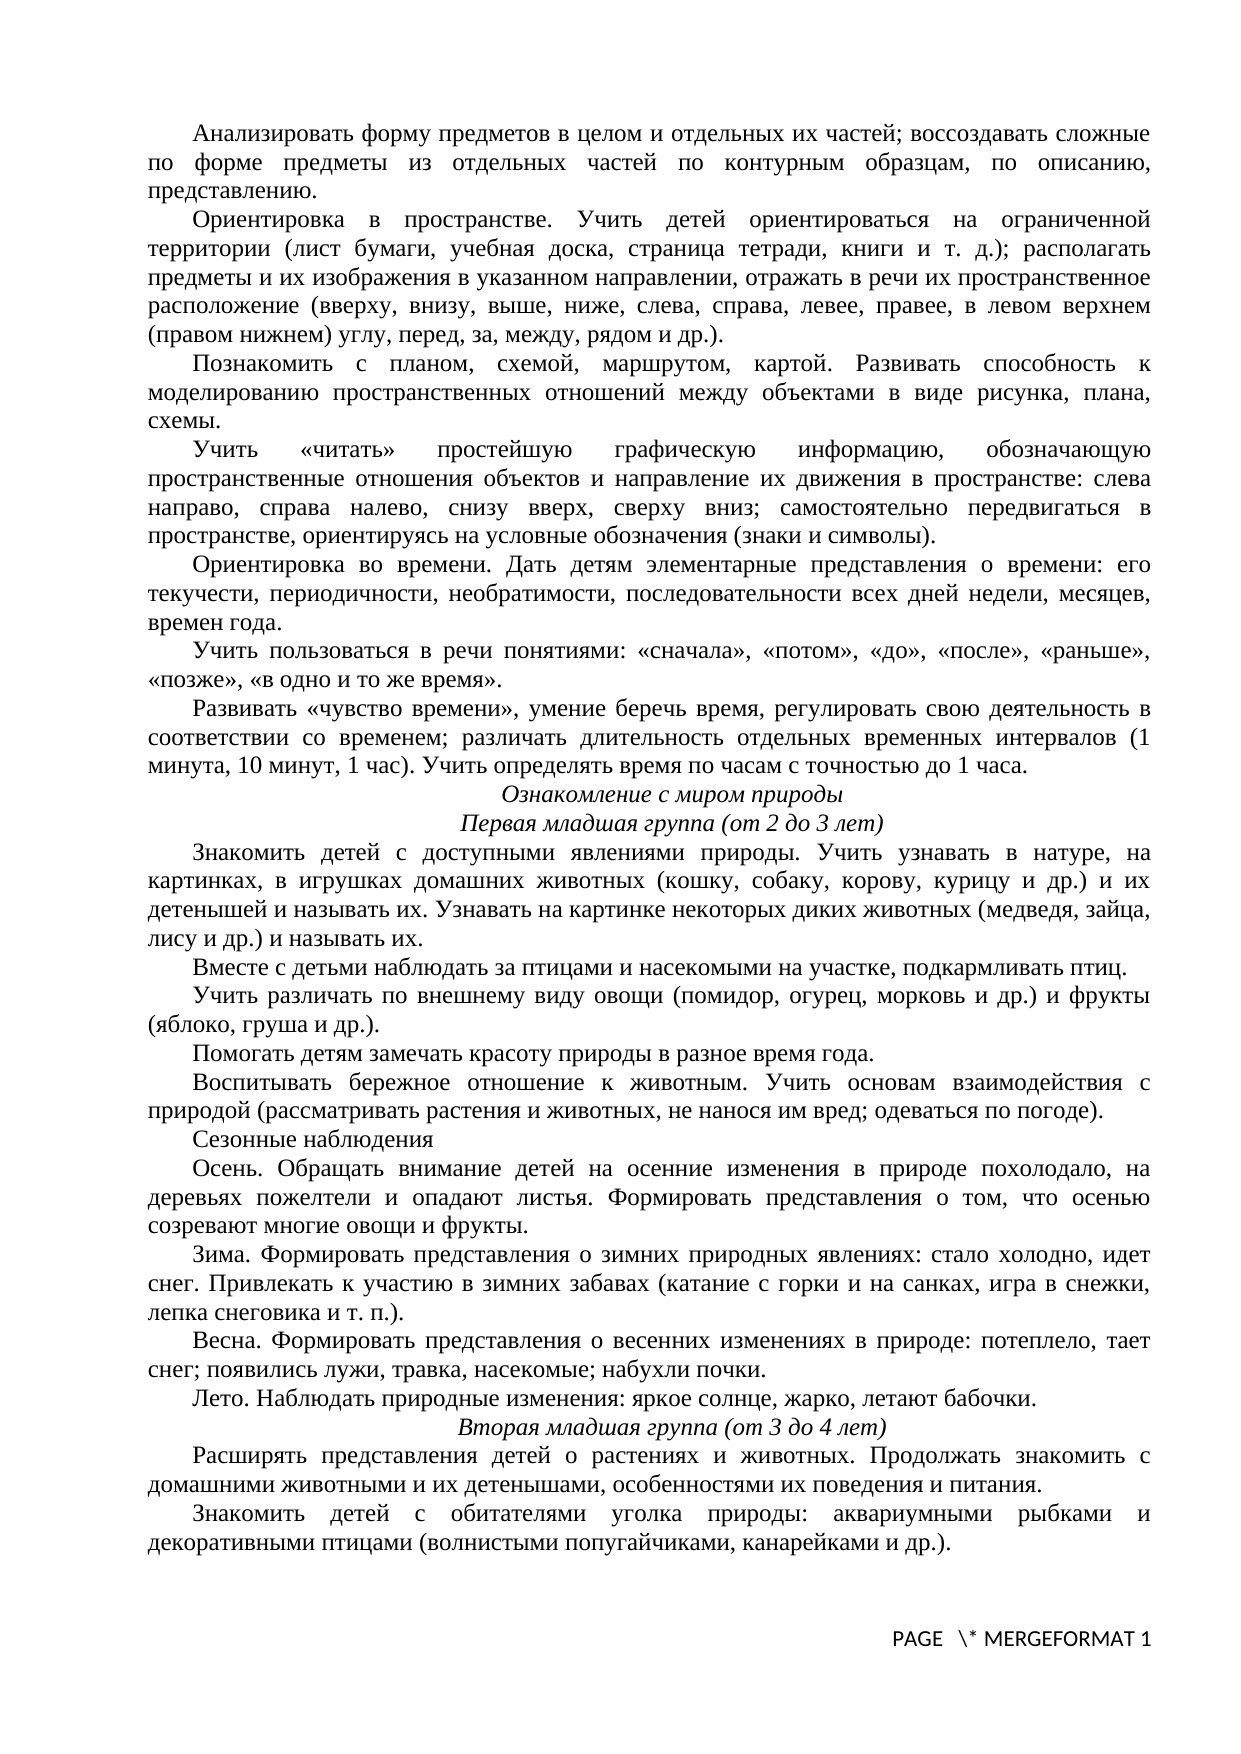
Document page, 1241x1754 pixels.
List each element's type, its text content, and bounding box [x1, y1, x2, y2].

text Познакомить с планом, схемой, маршрутом, картой. Развивать способность к моделированию пространственных отношений между объектами в виде рисунка, плана, схемы. [148, 348, 1152, 434]
text Анализировать форму предметов в целом и отдельных их частей; воссоздавать сложные по форме предметы из отдельных частей по контурным образцам, по описанию, представлению. [148, 118, 1152, 204]
text Знакомить детей с доступными явлениями природы. Учить узнавать в натуре, на картинках, в игрушках домашних животных (кошку, собаку, корову, курицу и др.) и их детенышей и называть их. Узнавать на картинке некоторых диких животных (медведя, зайца, лису и др.) и называть их. [148, 837, 1152, 952]
text Помогать детям замечать красоту природы в разное время года. [148, 1038, 1152, 1067]
text Ориентировка во времени. Дать детям элементарные представления о времени: его текучести, периодичности, необратимости, последовательности всех дней недели, месяцев, времен года. [148, 549, 1152, 636]
text Зима. Формировать представления о зимних природных явлениях: стало холодно, идет снег. Привлекать к участию в зимних забавах (катание с горки и на санках, игра в снежки, лепка снеговика и т. п.). [148, 1239, 1152, 1326]
text Вместе с детьми наблюдать за птицами и насекомыми на участке, подкармливать птиц. [148, 952, 1152, 981]
text Знакомить детей с обитателями уголка природы: аквариумными рыбками и декоративными птицами (волнистыми попугайчиками, канарейками и др.). [148, 1498, 1152, 1556]
text Весна. Формировать представления о весенних изменениях в природе: потеплело, тает снег; появились лужи, травка, насекомые; набухли почки. [148, 1326, 1152, 1383]
text Ориентировка в пространстве. Учить детей ориентироваться на ограниченной территории (лист бумаги, учебная доска, страница тетради, книги и т. д.); располагать предметы и их изображения в указанном направлении, отражать в речи их пространственное расположение (вверху, внизу, выше, ниже, слева, справа, левее, правее, в левом верхнем (правом нижнем) углу, перед, за, между, рядом и др.). [148, 204, 1152, 348]
text Расширять представления детей о растениях и животных. Продолжать знакомить с домашними животными и их детенышами, особенностями их поведения и питания. [148, 1441, 1152, 1498]
text Осень. Обращать внимание детей на осенние изменения в природе похолодало, на деревьях пожелтели и опадают листья. Формировать представления о том, что осенью созревают многие овощи и фрукты. [148, 1153, 1152, 1239]
text Воспитывать бережное отношение к животным. Учить основам взаимодействия с природой (рассматривать растения и животных, не нанося им вред; одеваться по погоде). [148, 1067, 1152, 1124]
text Лето. Наблюдать природные изменения: яркое солнце, жарко, летают бабочки. [148, 1383, 1152, 1412]
text Развивать «чувство времени», умение беречь время, регулировать свою деятельность в соответствии со временем; различать длительность отдельных временных интервалов (1 минута, 10 минут, 1 час). Учить определять время по часам с точностью до 1 часа. [148, 693, 1152, 779]
text Первая младшая группа (от 2 до 3 лет) [148, 808, 1152, 837]
text Учить различать по внешнему виду овощи (помидор, огурец, морковь и др.) и фрукты (яблоко, груша и др.). [148, 981, 1152, 1038]
text Учить «читать» простейшую графическую информацию, обозначающую пространственные отношения объектов и направление их движения в пространстве: слева направо, справа налево, снизу вверх, сверху вниз; самостоятельно передвигаться в пространстве, ориентируясь на условные обозначения (знаки и символы). [148, 434, 1152, 549]
text Учить пользоваться в речи понятиями: «сначала», «потом», «до», «после», «раньше», «позже», «в одно и то же время». [148, 636, 1152, 693]
text Сезонные наблюдения [148, 1124, 1152, 1153]
text Ознакомление с миром природы [148, 779, 1152, 808]
text Вторая младшая группа (от 3 до 4 лет) [148, 1412, 1152, 1441]
